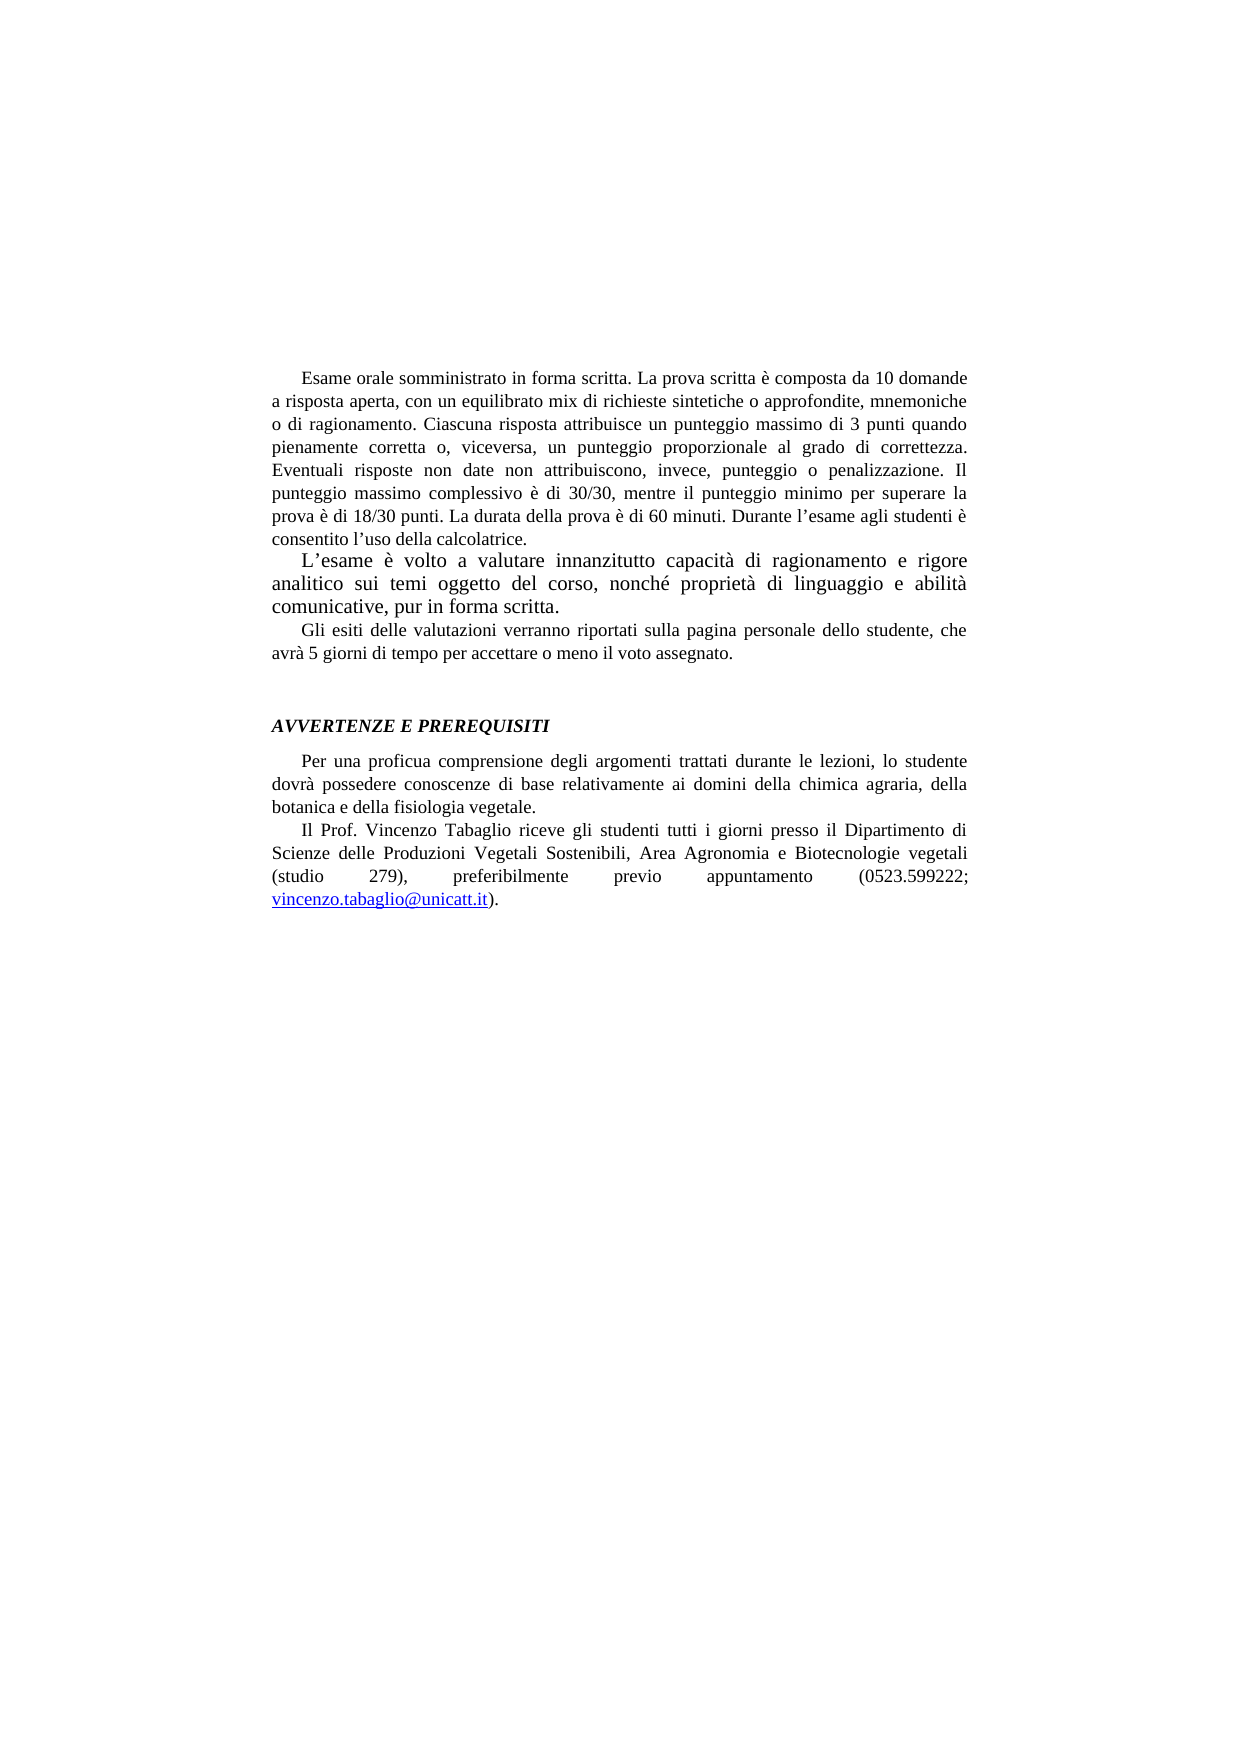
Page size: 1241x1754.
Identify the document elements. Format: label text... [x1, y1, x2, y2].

text Esame orale somministrato in forma scritta. La prova scritta è composta da 10 domande a risposta aperta, con un equilibrato mix di richieste sintetiche o approfondite, mnemoniche o di ragionamento. Ciascuna risposta attribuisce un punteggio massimo di 3 punti quando pienamente corretta o, viceversa, un punteggio proporzionale al grado di correttezza. Eventuali risposte non date non attribuiscono, invece, punteggio o penalizzazione. Il punteggio massimo complessivo è di 30/30, mentre il punteggio minimo per superare la prova è di 18/30 punti. La durata della prova è di 60 minuti. Durante l’esame agli studenti è consentito l’uso della calcolatrice. [272, 366, 968, 549]
text AVVERTENZE E PREREQUISITI [272, 712, 968, 737]
text L’esame è volto a valutare innanzitutto capacità di ragionamento e rigore analitico sui temi oggetto del corso, nonché proprietà di linguaggio e abilità comunicative, pur in forma scritta. [272, 549, 968, 618]
text Gli esiti delle valutazioni verranno riportati sulla pagina personale dello studente, che avrà 5 giorni di tempo per accettare o meno il voto assegnato. [272, 618, 968, 664]
text Il Prof. riceve gli studenti tutti i giorni presso il Dipartimento di Scienze delle Produzioni Vegetali Sostenibili, Area Agronomia e Biotecnologie vegetali (studio 279), preferibilmente previo appuntamento (0523.599222; vincenzo.tabaglio@unicatt.it). [272, 818, 968, 910]
text Per una proficua comprensione degli argomenti trattati durante le lezioni, lo studente dovrà possedere conoscenze di base relativamente ai domini della chimica agraria, della botanica e della fisiologia vegetale. [272, 749, 968, 818]
